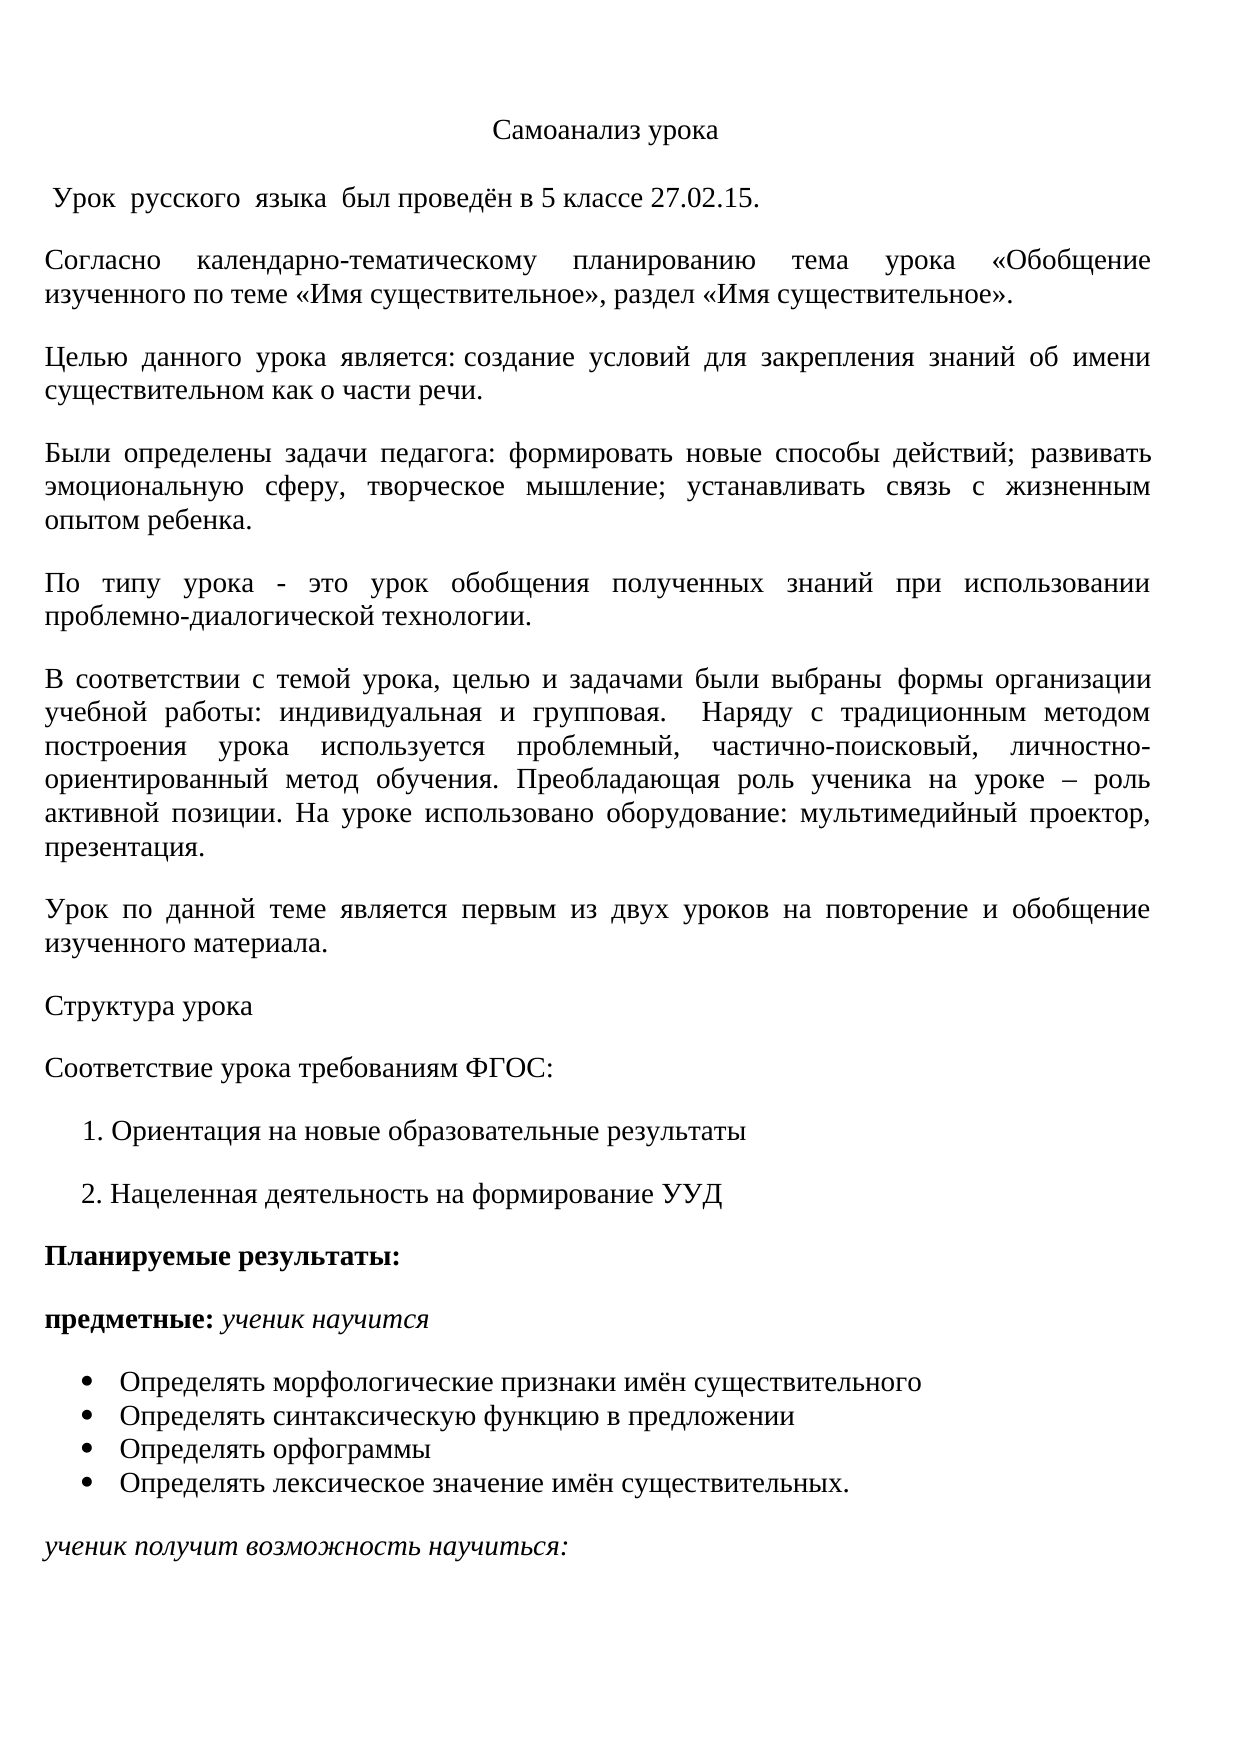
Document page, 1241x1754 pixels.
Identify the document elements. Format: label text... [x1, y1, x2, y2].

text По типу урока - это урок обобщения полученных знаний при использовании проблемно-диалогической технологии. [44, 565, 1152, 632]
text Структура урока [44, 988, 1152, 1021]
text предметные: ученик научится [44, 1301, 1152, 1335]
text Урок русского языка был проведён в 5 классе 27.02.15. [44, 180, 1152, 213]
list Определять морфологические признаки имён существительного [82, 1364, 1152, 1398]
list Определять лексическое значение имён существительных. [82, 1465, 1152, 1498]
text Соответствие урока требованиям ФГОС: [44, 1050, 1152, 1084]
text 1. Ориентация на новые образовательные результаты [82, 1113, 1152, 1147]
text Были определены задачи педагога: формировать новые способы действий; развивать эмоциональную сферу, творческое мышление; устанавливать связь с жизненным опытом ребенка. [44, 435, 1152, 536]
list Определять орфограммы [82, 1431, 1152, 1465]
text В соответствии с темой урока, целью и задачами были выбраны формы организации учебной работы: индивидуальная и групповая. Наряду с традиционным методом построения урока используется проблемный, частично-поисковый, личностно-ориентированный метод обучения. Преобладающая роль ученика на уроке – роль активной позиции. На уроке использовано оборудование: мультимедийный проектор, презентация. [44, 661, 1152, 862]
text Планируемые результаты: [44, 1238, 1152, 1272]
text 2. Нацеленная деятельность на формирование УУД [44, 1176, 1152, 1209]
text Целью данного урока является: создание условий для закрепления знаний об имени существительном как о части речи. [44, 339, 1152, 406]
text ученик получит возможность научиться: [44, 1528, 1152, 1561]
text Урок по данной теме является первым из двух уроков на повторение и обобщение изученного материала. [44, 891, 1152, 958]
text Согласно календарно-тематическому планированию тема урока «Обобщение изученного по теме «Имя существительное», раздел «Имя существительное». [44, 242, 1152, 309]
list Определять синтаксическую функцию в предложении [82, 1398, 1152, 1431]
text Самоанализ урока [29, 112, 1152, 146]
